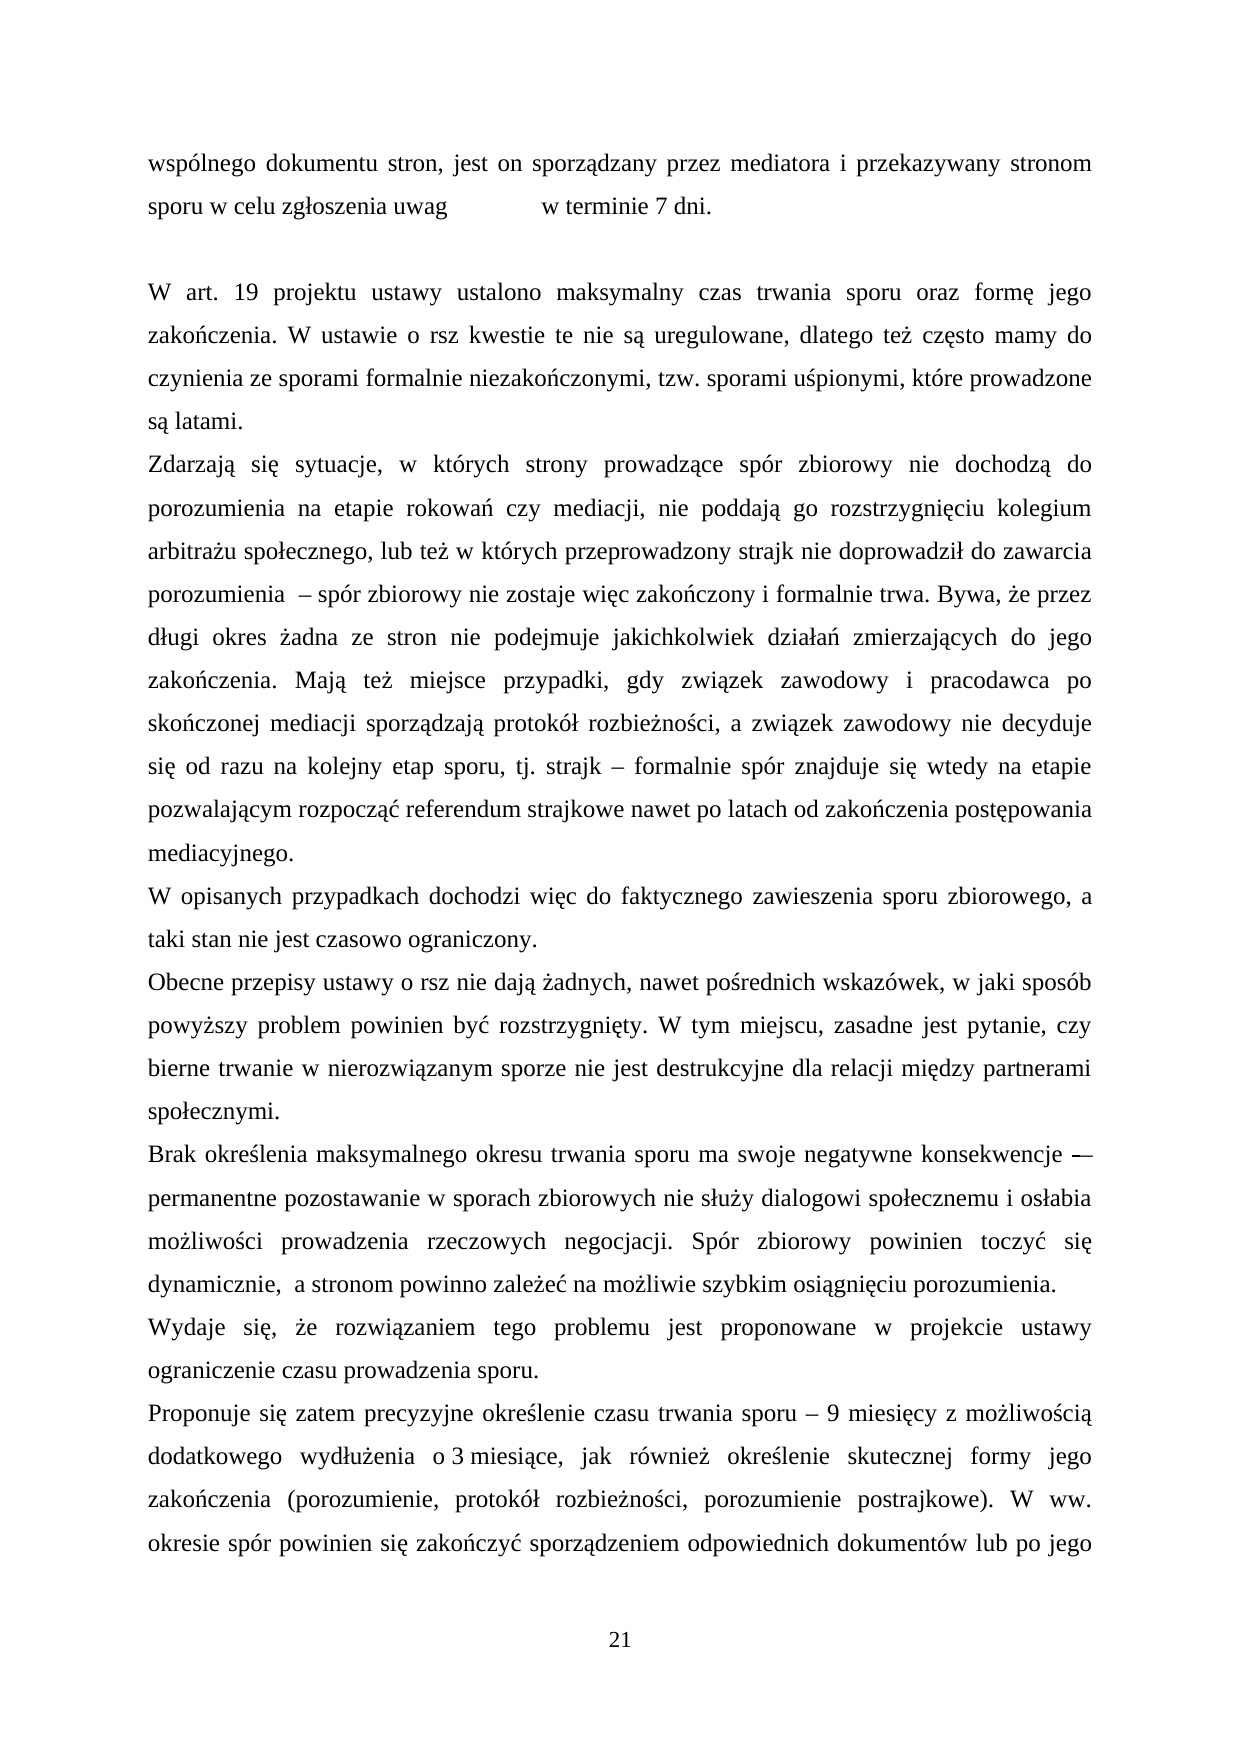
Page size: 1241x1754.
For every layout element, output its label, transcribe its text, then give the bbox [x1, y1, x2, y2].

text Zdarzają się sytuacje, w których strony prowadzące spór zbiorowy nie dochodzą do porozumienia na etapie rokowań czy mediacji, nie poddają go rozstrzygnięciu kolegium arbitrażu społecznego, lub też w których przeprowadzony strajk nie doprowadził do zawarcia porozumienia – spór zbiorowy nie zostaje więc zakończony i formalnie trwa. Bywa, że przez długi okres żadna ze stron nie podejmuje jakichkolwiek działań zmierzających do jego zakończenia. Mają też miejsce przypadki, gdy związek zawodowy i pracodawca po skończonej mediacji sporządzają protokół rozbieżności, a związek zawodowy nie decyduje się od razu na kolejny etap sporu, tj. strajk – formalnie spór znajduje się wtedy na etapie pozwalającym rozpocząć referendum strajkowe nawet po latach od zakończenia postępowania mediacyjnego. [148, 449, 1093, 866]
text Wydaje się, że rozwiązaniem tego problemu jest proponowane w projekcie ustawy ograniczenie czasu prowadzenia sporu. [148, 1312, 1093, 1384]
text Obecne przepisy ustawy o rsz nie dają żadnych, nawet pośrednich wskazówek, w jaki sposób powyższy problem powinien być rozstrzygnięty. W tym miejscu, zasadne jest pytanie, czy bierne trwanie w nierozwiązanym sporze nie jest destrukcyjne dla relacji między partnerami społecznymi. [148, 967, 1093, 1125]
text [148, 148, 1093, 219]
text Brak określenia maksymalnego okresu trwania sporu ma swoje negatywne konsekwencje –permanentne pozostawanie w sporach zbiorowych nie służy dialogowi społecznemu i osłabia możliwości prowadzenia rzeczowych negocjacji. Spór zbiorowy powinien toczyć się dynamicznie, a stronom powinno zależeć na możliwie szybkim osiągnięciu porozumienia. [148, 1139, 1093, 1298]
text W opisanych przypadkach dochodzi więc do faktycznego zawieszenia sporu zbiorowego, a taki stan nie jest czasowo ograniczony. [148, 881, 1093, 953]
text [148, 1398, 1093, 1556]
text W art. 19 projektu ustawy ustalono maksymalny czas trwania sporu oraz formę jego zakończenia. W ustawie o rsz kwestie te nie są uregulowane, dlatego też często mamy do czynienia ze sporami formalnie niezakończonymi, tzw. sporami uśpionymi, które prowadzone są latami. [148, 277, 1093, 435]
